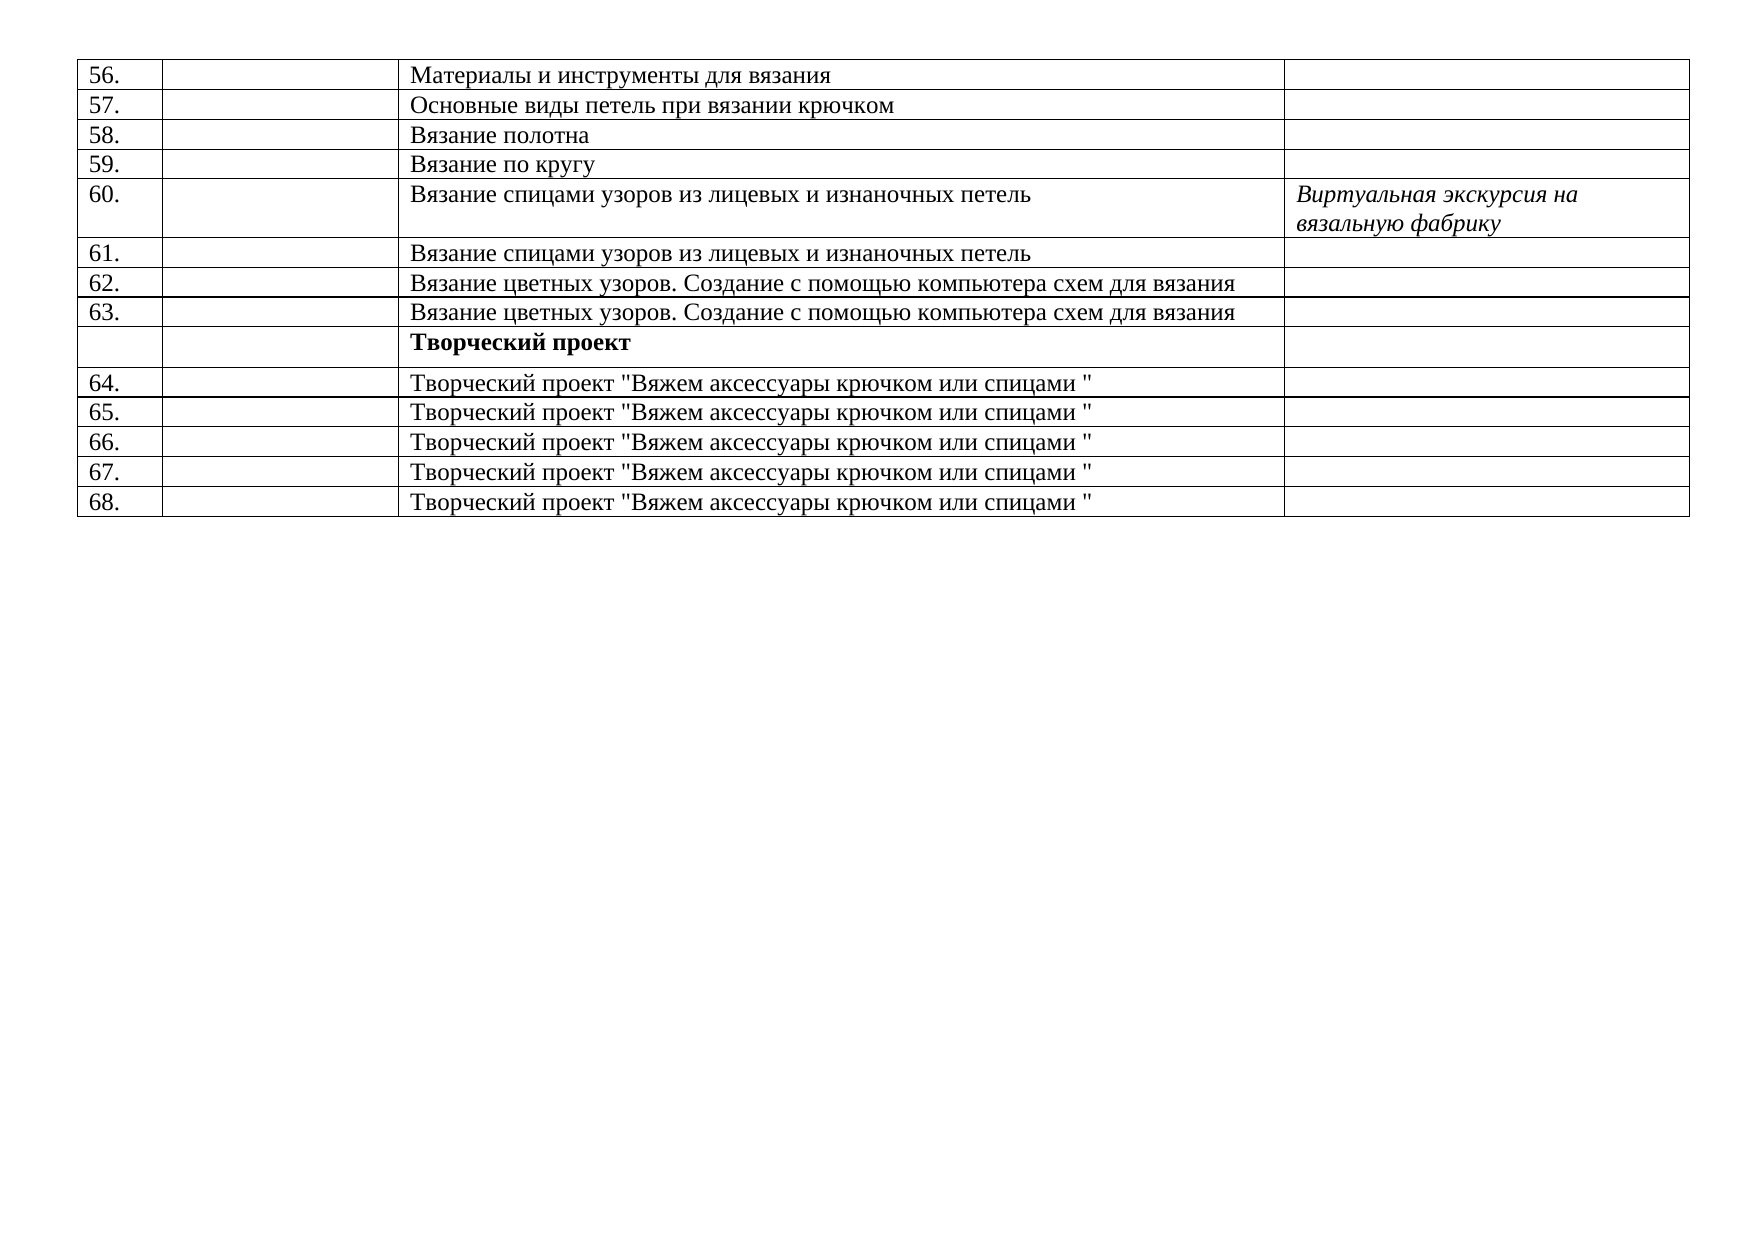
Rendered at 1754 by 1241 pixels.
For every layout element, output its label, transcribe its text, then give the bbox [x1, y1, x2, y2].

table_cell [1285, 150, 1689, 178]
table_cell 66. [78, 427, 162, 456]
table_cell Вязание цветных узоров. Создание с помощью компьютера схем для вязания [399, 298, 1284, 326]
table_cell 65. [78, 398, 162, 426]
table_cell [1285, 398, 1689, 426]
table_cell [163, 150, 398, 178]
table_cell 64. [78, 368, 162, 396]
table_cell [1285, 90, 1689, 119]
table_cell [1285, 327, 1689, 367]
table_cell [163, 398, 398, 426]
table_cell [1285, 427, 1689, 456]
table_cell [163, 60, 398, 89]
table_cell 63. [78, 298, 162, 326]
table_cell 57. [78, 90, 162, 119]
table_cell [1285, 238, 1689, 267]
table_cell [1285, 368, 1689, 396]
table_cell 56. [78, 60, 162, 89]
table_cell [1285, 60, 1689, 89]
table_cell 67. [78, 457, 162, 486]
table_cell Виртуальная экскурсия на вязальную фабрику [1285, 179, 1689, 237]
table_cell 60. [78, 179, 162, 237]
table_cell [163, 427, 398, 456]
table_cell [163, 327, 398, 367]
table_cell [163, 298, 398, 326]
table_cell 62. [78, 268, 162, 296]
table_cell Творческий проект "Вяжем аксессуары крючком или спицами " [399, 457, 1284, 486]
table_cell Вязание цветных узоров. Создание с помощью компьютера схем для вязания [399, 268, 1284, 296]
table_cell Творческий проект "Вяжем аксессуары крючком или спицами " [399, 398, 1284, 426]
table_cell [163, 487, 398, 516]
table_cell Вязание полотна [399, 120, 1284, 148]
table_cell 61. [78, 238, 162, 267]
table_cell [1285, 457, 1689, 486]
table_cell [1285, 268, 1689, 296]
table_cell [163, 238, 398, 267]
table_cell [1285, 487, 1689, 516]
table_cell Творческий проект [399, 327, 1284, 367]
table_cell [78, 327, 162, 367]
table_cell 68. [78, 487, 162, 516]
table_cell Творческий проект "Вяжем аксессуары крючком или спицами " [399, 487, 1284, 516]
table_cell Творческий проект "Вяжем аксессуары крючком или спицами " [399, 368, 1284, 396]
table_cell Основные виды петель при вязании крючком [399, 90, 1284, 119]
table_cell 58. [78, 120, 162, 148]
table_cell [163, 368, 398, 396]
table_cell [163, 90, 398, 119]
table_cell [163, 120, 398, 148]
table_cell Вязание спицами узоров из лицевых и изнаночных петель [399, 238, 1284, 267]
table_cell Вязание спицами узоров из лицевых и изнаночных петель [399, 179, 1284, 237]
table_cell [1285, 120, 1689, 148]
table_cell Материалы и инструменты для вязания [399, 60, 1284, 89]
table_cell Вязание по кругу [399, 150, 1284, 178]
table_cell [163, 457, 398, 486]
table_cell Творческий проект "Вяжем аксессуары крючком или спицами " [399, 427, 1284, 456]
table_cell [163, 268, 398, 296]
table_cell 59. [78, 150, 162, 178]
table_cell [163, 179, 398, 237]
table_cell [1285, 298, 1689, 326]
